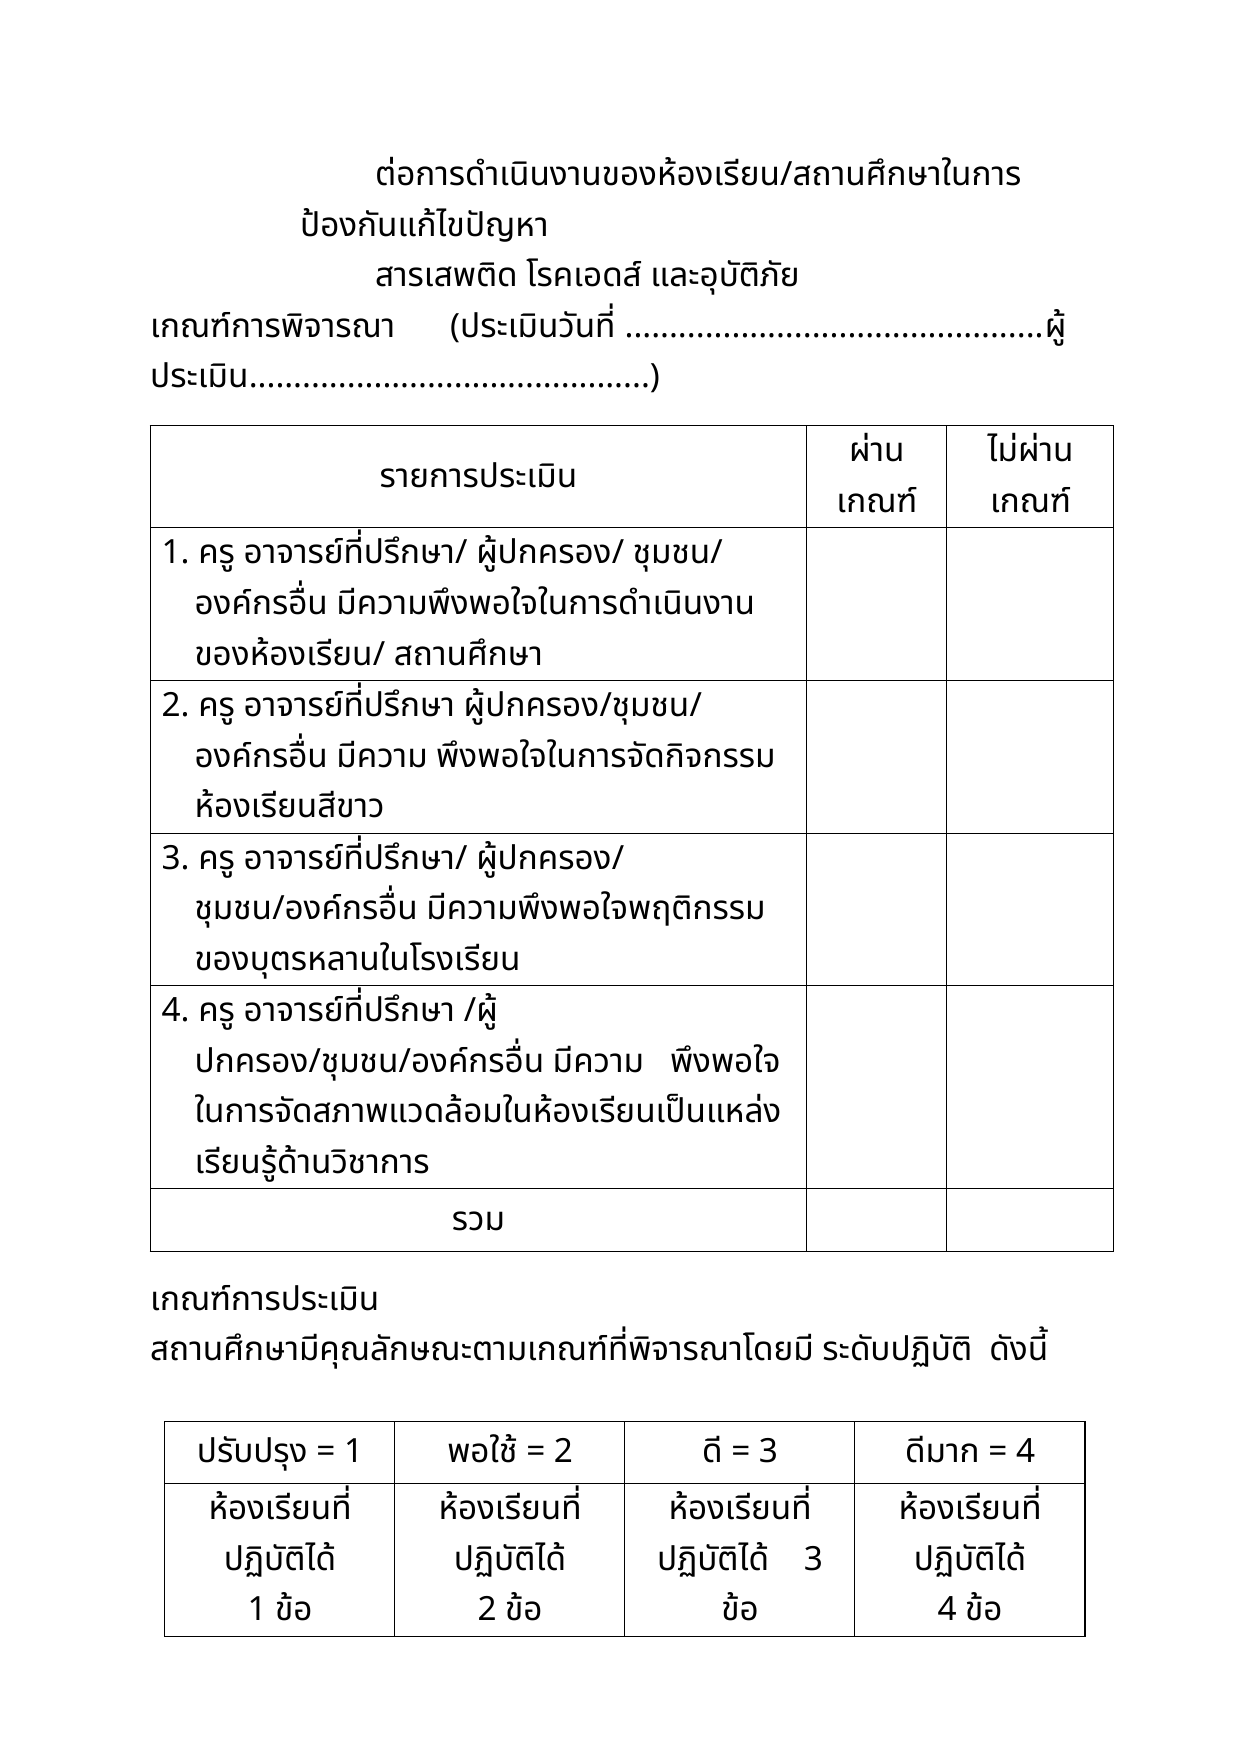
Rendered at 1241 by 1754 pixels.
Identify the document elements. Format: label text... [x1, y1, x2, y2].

table_cell [807, 1189, 946, 1251]
table_cell [947, 528, 1113, 680]
table_cell [947, 681, 1113, 832]
table_cell [947, 834, 1113, 985]
table_cell ห้องเรียนที่ปฏิบัติได้ 2 ข้อ [395, 1484, 624, 1636]
table_header ดี = 3 [625, 1422, 854, 1483]
text ต่อการดำเนินงานของห้องเรียน/สถานศึกษาในการป้องกันแก้ไขปัญหา [300, 150, 1090, 251]
table_cell [807, 681, 946, 832]
table_cell 1. ครู อาจารย์ที่ปรึกษา/ ผู้ปกครอง/ ชุมชน/ องค์กรอื่น มีความพึงพอใจในการดำเนินงานของห้องเรียน/ สถานศึกษา [151, 528, 806, 680]
table_cell 3. ครู อาจารย์ที่ปรึกษา/ ผู้ปกครอง/ ชุมชน/องค์กรอื่น มีความพึงพอใจพฤติกรรมของบุตรหลานในโรงเรียน [151, 834, 806, 985]
text เกณฑ์การพิจารณา (ประเมินวันที่ ...............................................ผู้ประเมิน.............................................) [150, 301, 1090, 403]
table_cell ห้องเรียนที่ปฏิบัติได้ 1 ข้อ [165, 1484, 394, 1636]
text สารเสพติด โรคเอดส์ และอุบัติภัย [300, 251, 1090, 301]
table_cell [947, 986, 1113, 1188]
table_cell 2. ครู อาจารย์ที่ปรึกษา ผู้ปกครอง/ชุมชน/ องค์กรอื่น มีความ พึงพอใจในการจัดกิจกรรมห้องเรียนสีขาว [151, 681, 806, 832]
table_header ไม่ผ่านเกณฑ์ [947, 426, 1113, 527]
table_cell ห้องเรียนที่ปฏิบัติได้ 3 ข้อ [625, 1484, 854, 1636]
table_cell ห้องเรียนที่ปฏิบัติได้ 4 ข้อ [855, 1484, 1084, 1636]
table_header รายการประเมิน [151, 426, 806, 527]
text สถานศึกษามีคุณลักษณะตามเกณฑ์ที่พิจารณาโดยมี ระดับปฏิบัติ ดังนี้ [150, 1325, 1090, 1376]
text เกณฑ์การประเมิน [150, 1275, 1090, 1325]
table_cell 4. ครู อาจารย์ที่ปรึกษา /ผู้ปกครอง/ชุมชน/องค์กรอื่น มีความ พึงพอใจในการจัดสภาพแวดล้อมในห้องเรียนเป็นแหล่งเรียนรู้ด้านวิชาการ [151, 986, 806, 1188]
table_header ผ่านเกณฑ์ [807, 426, 946, 527]
table_header ปรับปรุง = 1 [165, 1422, 394, 1483]
table_header ดีมาก = 4 [855, 1422, 1084, 1483]
table_cell [947, 1189, 1113, 1251]
table_cell [807, 528, 946, 680]
table_cell รวม [151, 1189, 806, 1251]
table_cell [807, 834, 946, 985]
table_header พอใช้ = 2 [395, 1422, 624, 1483]
table_cell [807, 986, 946, 1188]
